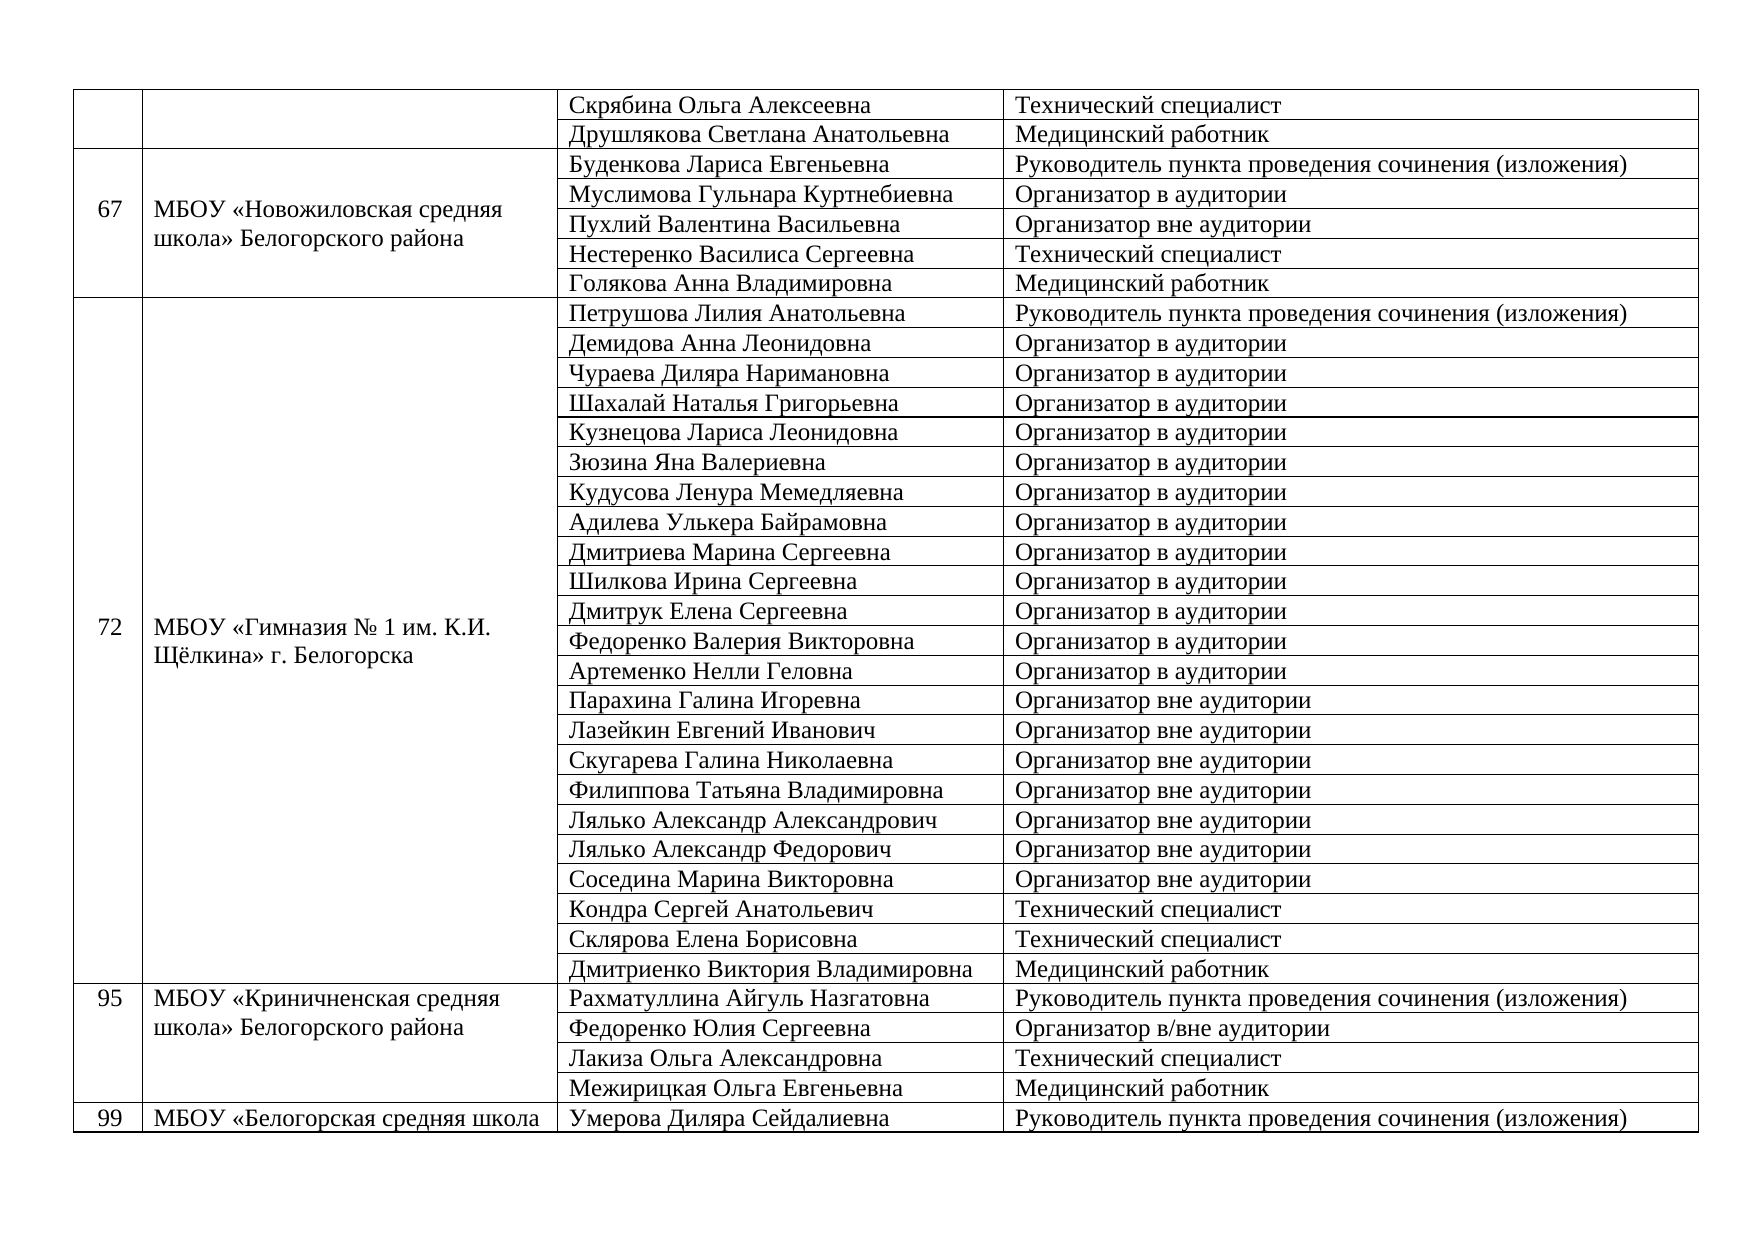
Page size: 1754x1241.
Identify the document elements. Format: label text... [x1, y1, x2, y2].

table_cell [1004, 149, 1698, 178]
table_cell Медицинский работник [1004, 120, 1698, 148]
table_cell Зюзина Яна Валериевна [558, 447, 1003, 476]
table_cell Муслимова Гульнара Куртнебиевна [558, 179, 1003, 208]
table_cell Организатор вне аудитории [1004, 864, 1698, 893]
table_cell МБОУ «Криничненская средняя школа» Белогорского района [143, 984, 557, 1102]
table_cell Медицинский работник [1004, 1073, 1698, 1102]
table_cell Руководитель пункта проведения сочинения (изложения) [1004, 984, 1698, 1012]
table_cell Организатор в аудитории [1004, 507, 1698, 536]
table_cell Организатор в аудитории [1004, 596, 1698, 625]
table_cell Шилкова Ирина Сергеевна [558, 566, 1003, 595]
table_cell Лялько Александр Александрович [558, 805, 1003, 833]
table_cell [74, 1103, 142, 1131]
table_cell Федоренко Валерия Викторовна [558, 626, 1003, 655]
table_cell Дмитрук Елена Сергеевна [558, 596, 1003, 625]
table_cell Скугарева Галина Николаевна [558, 745, 1003, 774]
table_cell Нестеренко Василиса Сергеевна [558, 239, 1003, 267]
table_cell Межирицкая Ольга Евгеньевна [558, 1073, 1003, 1102]
table_cell Организатор в аудитории [1004, 358, 1698, 387]
table_cell Медицинский работник [1004, 269, 1698, 297]
table_cell Технический специалист [1004, 239, 1698, 267]
table_cell Организатор вне аудитории [1004, 686, 1698, 714]
table_cell Технический специалист [1004, 90, 1698, 118]
table_cell Технический специалист [1004, 1043, 1698, 1072]
table_cell Филиппова Татьяна Владимировна [558, 775, 1003, 804]
table_cell Руководитель пункта проведения сочинения (изложения) [1004, 1103, 1698, 1131]
table_cell Организатор вне аудитории [1004, 715, 1698, 744]
table_cell МБОУ «Новожиловская средняя школа» Белогорского района [143, 149, 557, 297]
table_cell Лакиза Ольга Александровна [558, 1043, 1003, 1072]
table_cell Организатор в аудитории [1004, 388, 1698, 416]
table_cell Организатор в аудитории [1004, 656, 1698, 684]
table_cell Организатор в аудитории [1004, 418, 1698, 446]
table_cell [74, 149, 142, 297]
table_cell Дмитриева Марина Сергеевна [558, 537, 1003, 565]
table_cell Организатор вне аудитории [1004, 835, 1698, 863]
table_cell [74, 984, 142, 1102]
table_cell Технический специалист [1004, 894, 1698, 923]
table_cell Буденкова Лариса Евгеньевна [558, 149, 1003, 178]
table_cell Организатор в аудитории [1004, 179, 1698, 208]
table_cell Дмитриенко Виктория Владимировна [558, 954, 1003, 982]
table_cell Организатор в аудитории [1004, 537, 1698, 565]
table_cell Друшлякова Светлана Анатольевна [558, 120, 1003, 148]
table_cell Кудусова Ленура Мемедляевна [558, 477, 1003, 506]
table_cell Лазейкин Евгений Иванович [558, 715, 1003, 744]
table_cell Организатор в аудитории [1004, 328, 1698, 357]
table_cell Склярова Елена Борисовна [558, 924, 1003, 953]
table_cell Организатор вне аудитории [1004, 775, 1698, 804]
table_cell МБОУ «Гимназия № 1 им. К.И. Щёлкина» г. Белогорска [143, 298, 557, 982]
table_cell Организатор в аудитории [1004, 447, 1698, 476]
table_cell Скрябина Ольга Алексеевна [558, 90, 1003, 118]
table_cell Соседина Марина Викторовна [558, 864, 1003, 893]
table_cell Голякова Анна Владимировна [558, 269, 1003, 297]
table_cell Шахалай Наталья Григорьевна [558, 388, 1003, 416]
table_cell Медицинский работник [1004, 954, 1698, 982]
table_cell Артеменко Нелли Геловна [558, 656, 1003, 684]
table_cell Организатор вне аудитории [1004, 209, 1698, 238]
table_cell Организатор в аудитории [1004, 626, 1698, 655]
table_cell Федоренко Юлия Сергеевна [558, 1013, 1003, 1042]
table_cell Организатор в/вне аудитории [1004, 1013, 1698, 1042]
table_cell Чураева Диляра Наримановна [558, 358, 1003, 387]
table_cell Руководитель пункта проведения сочинения (изложения) [1004, 298, 1698, 327]
table_cell Пухлий Валентина Васильевна [558, 209, 1003, 238]
table_cell Кузнецова Лариса Леонидовна [558, 418, 1003, 446]
table_cell Адилева Улькера Байрамовна [558, 507, 1003, 536]
table_cell Организатор в аудитории [1004, 566, 1698, 595]
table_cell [143, 1103, 557, 1131]
table_cell Кондра Сергей Анатольевич [558, 894, 1003, 923]
table_cell Организатор вне аудитории [1004, 745, 1698, 774]
table_cell Организатор в аудитории [1004, 477, 1698, 506]
table_cell Лялько Александр Федорович [558, 835, 1003, 863]
table_cell Парахина Галина Игоревна [558, 686, 1003, 714]
table_cell Организатор вне аудитории [1004, 805, 1698, 833]
table_cell Умерова Диляра Сейдалиевна [558, 1103, 1003, 1131]
table_cell [74, 298, 142, 982]
table_cell Петрушова Лилия Анатольевна [558, 298, 1003, 327]
table_cell Рахматуллина Айгуль Назгатовна [558, 984, 1003, 1012]
table_cell Технический специалист [1004, 924, 1698, 953]
table_cell Демидова Анна Леонидовна [558, 328, 1003, 357]
